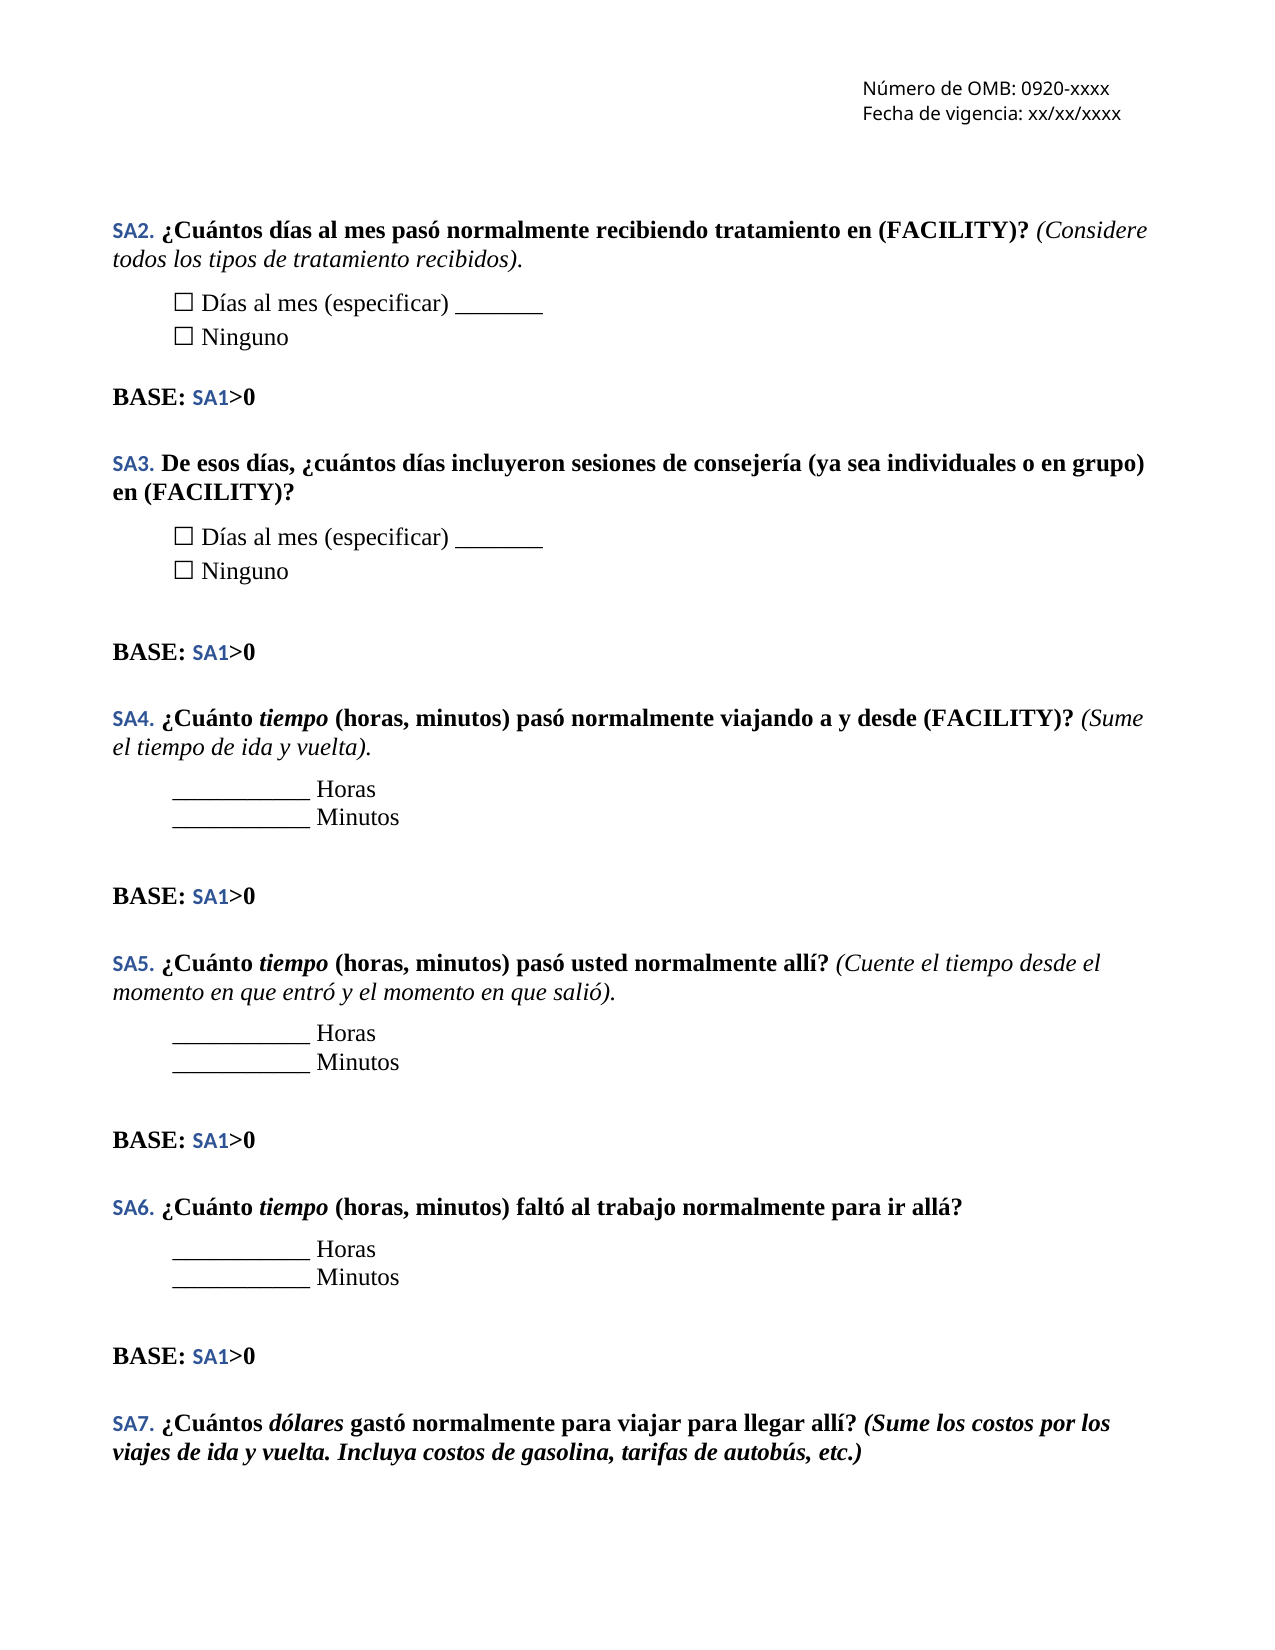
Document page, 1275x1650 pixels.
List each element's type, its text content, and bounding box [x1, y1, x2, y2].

text ___________ Minutos [172, 802, 1162, 831]
text ___________ Horas [172, 774, 1162, 802]
text BASE: SA1>0 [112, 382, 1162, 411]
text SA5. ¿Cuánto tiempo (horas, minutos) pasó usted normalmente allí? (Cuente el tiempo desde el momento en que entró y el momento en que salió). [112, 948, 1162, 1006]
text SA2. ¿Cuántos días al mes pasó normalmente recibiendo tratamiento en (FACILITY)? (Considere todos los tipos de tratamiento recibidos). [112, 215, 1162, 272]
text SA7. ¿Cuántos dólares gastó normalmente para viajar para llegar allí? (Sume los costos por los viajes de ida y vuelta. Incluya costos de gasolina, tarifas de autobús, etc.) [112, 1408, 1162, 1466]
text ☐ Ninguno [172, 553, 1162, 587]
text ___________ Minutos [172, 1262, 1162, 1291]
text SA3. De esos días, ¿cuántos días incluyeron sesiones de consejería (ya sea individuales o en grupo) en (FACILITY)? [112, 448, 1162, 506]
subtitle BASE: SA1>0 [112, 637, 1162, 666]
text SA6. ¿Cuánto tiempo (horas, minutos) faltó al trabajo normalmente para ir allá? [112, 1192, 1162, 1221]
text ☐ Ninguno [172, 319, 1162, 353]
text SA4. ¿Cuánto tiempo (horas, minutos) pasó normalmente viajando a y desde (FACILITY)? (Sume el tiempo de ida y vuelta). [112, 703, 1162, 761]
text ___________ Horas [172, 1234, 1162, 1262]
subtitle BASE: SA1>0 [112, 1126, 1162, 1155]
text ☐ Días al mes (especificar) _______ [172, 519, 1162, 553]
subtitle BASE: SA1>0 [112, 881, 1162, 910]
text ☐ Días al mes (especificar) _______ [172, 285, 1162, 319]
subtitle BASE: SA1>0 [112, 1341, 1162, 1370]
text ___________ Minutos [172, 1047, 1162, 1076]
text ___________ Horas [172, 1018, 1162, 1047]
